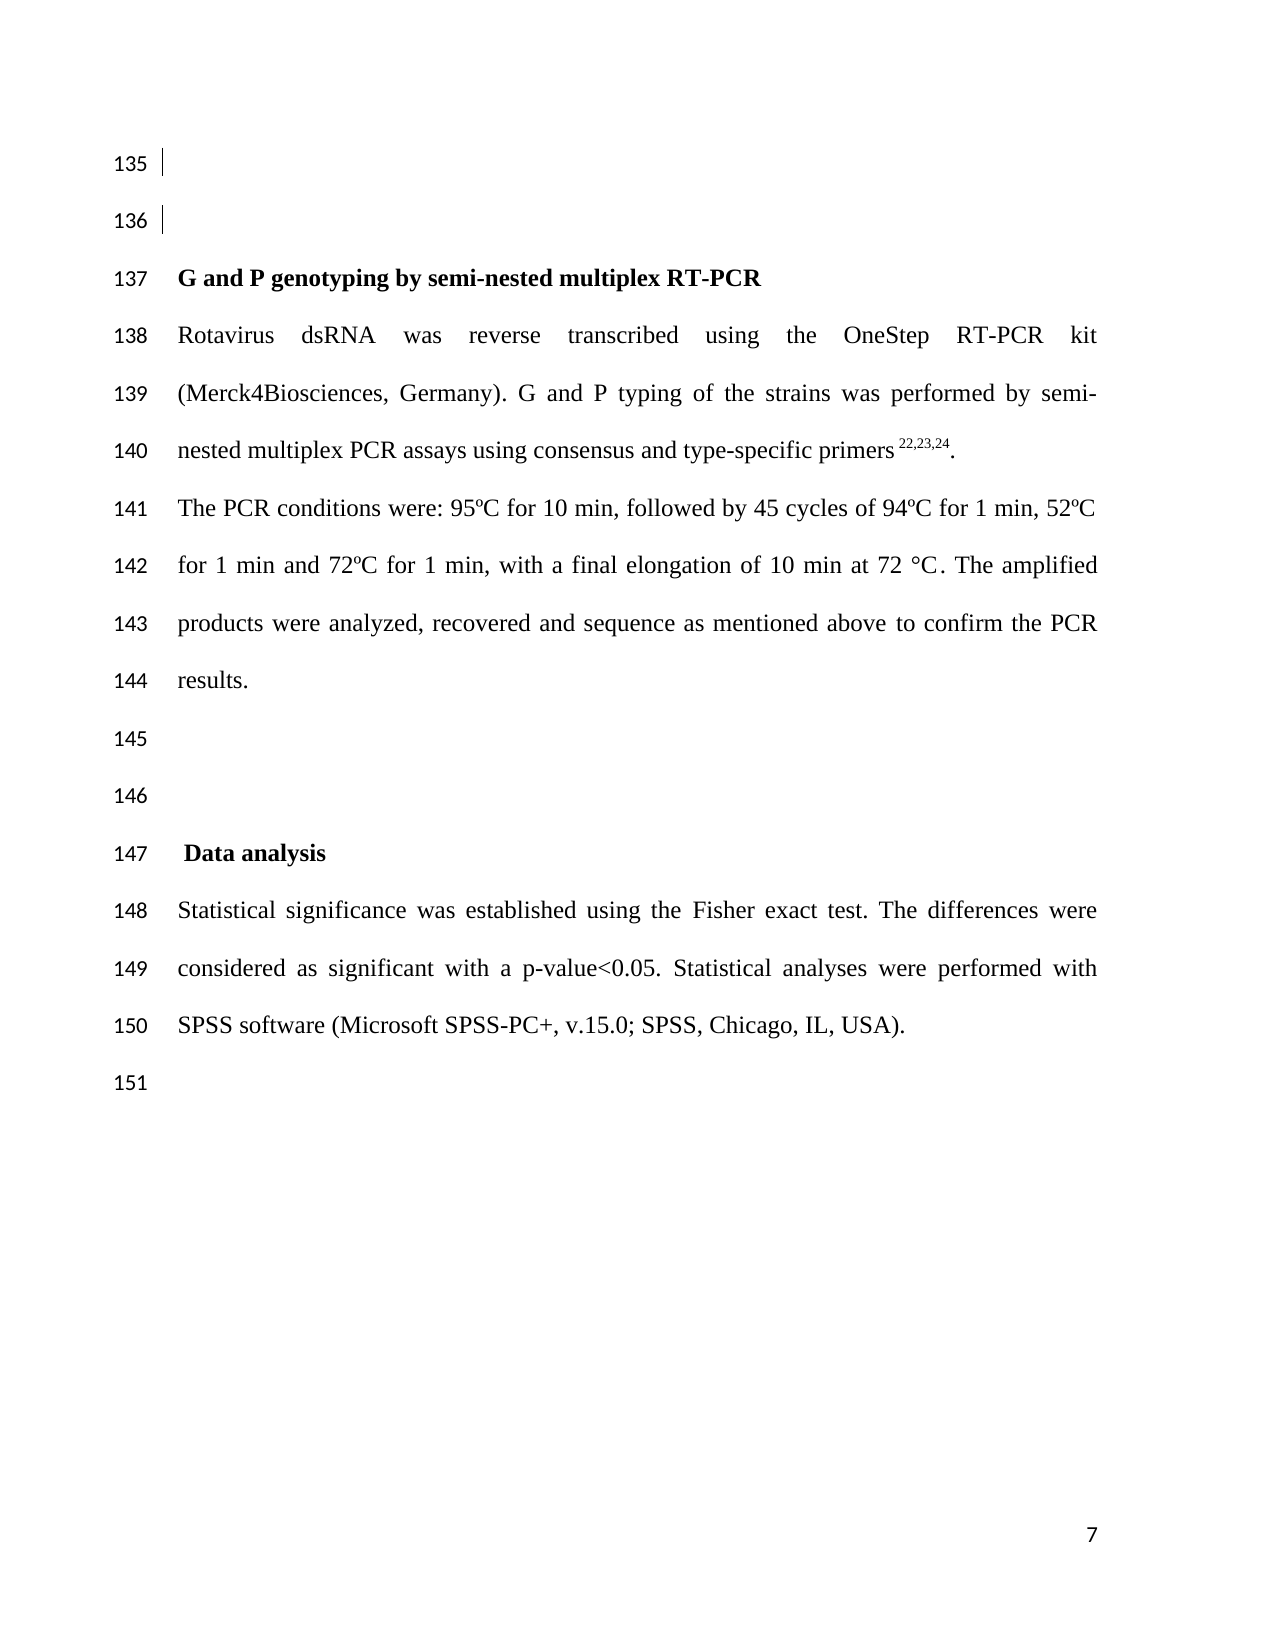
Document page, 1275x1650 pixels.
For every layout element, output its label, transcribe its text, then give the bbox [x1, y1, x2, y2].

text G and P genotyping by semi-nested multiplex RT-PCR [177, 263, 1098, 291]
text Statistical significance was established using the Fisher exact test. The differences were considered as significant with a p-value<0.05. Statistical analyses were performed with SPSS software (Microsoft SPSS-PC+, v.15.0; SPSS, Chicago, IL, USA). [177, 895, 1098, 1039]
text Data analysis [177, 838, 1098, 866]
text The PCR conditions were: 95ºC for 10 min, followed by 45 cycles of 94ºC for 1 min, 52ºC for 1 min and 72ºC for 1 min, with a final elongation of 10 min at 72 °C. The amplified products were analyzed, recovered and sequence as mentioned above to confirm the PCR results. [177, 493, 1098, 694]
text Rotavirus dsRNA was reverse transcribed using the OneStep RT-PCR kit (Merck4Biosciences, Germany). G and P typing of the strains was performed by semi-nested multiplex PCR assays using consensus and type-specific primers 22,23,24. [177, 320, 1098, 464]
